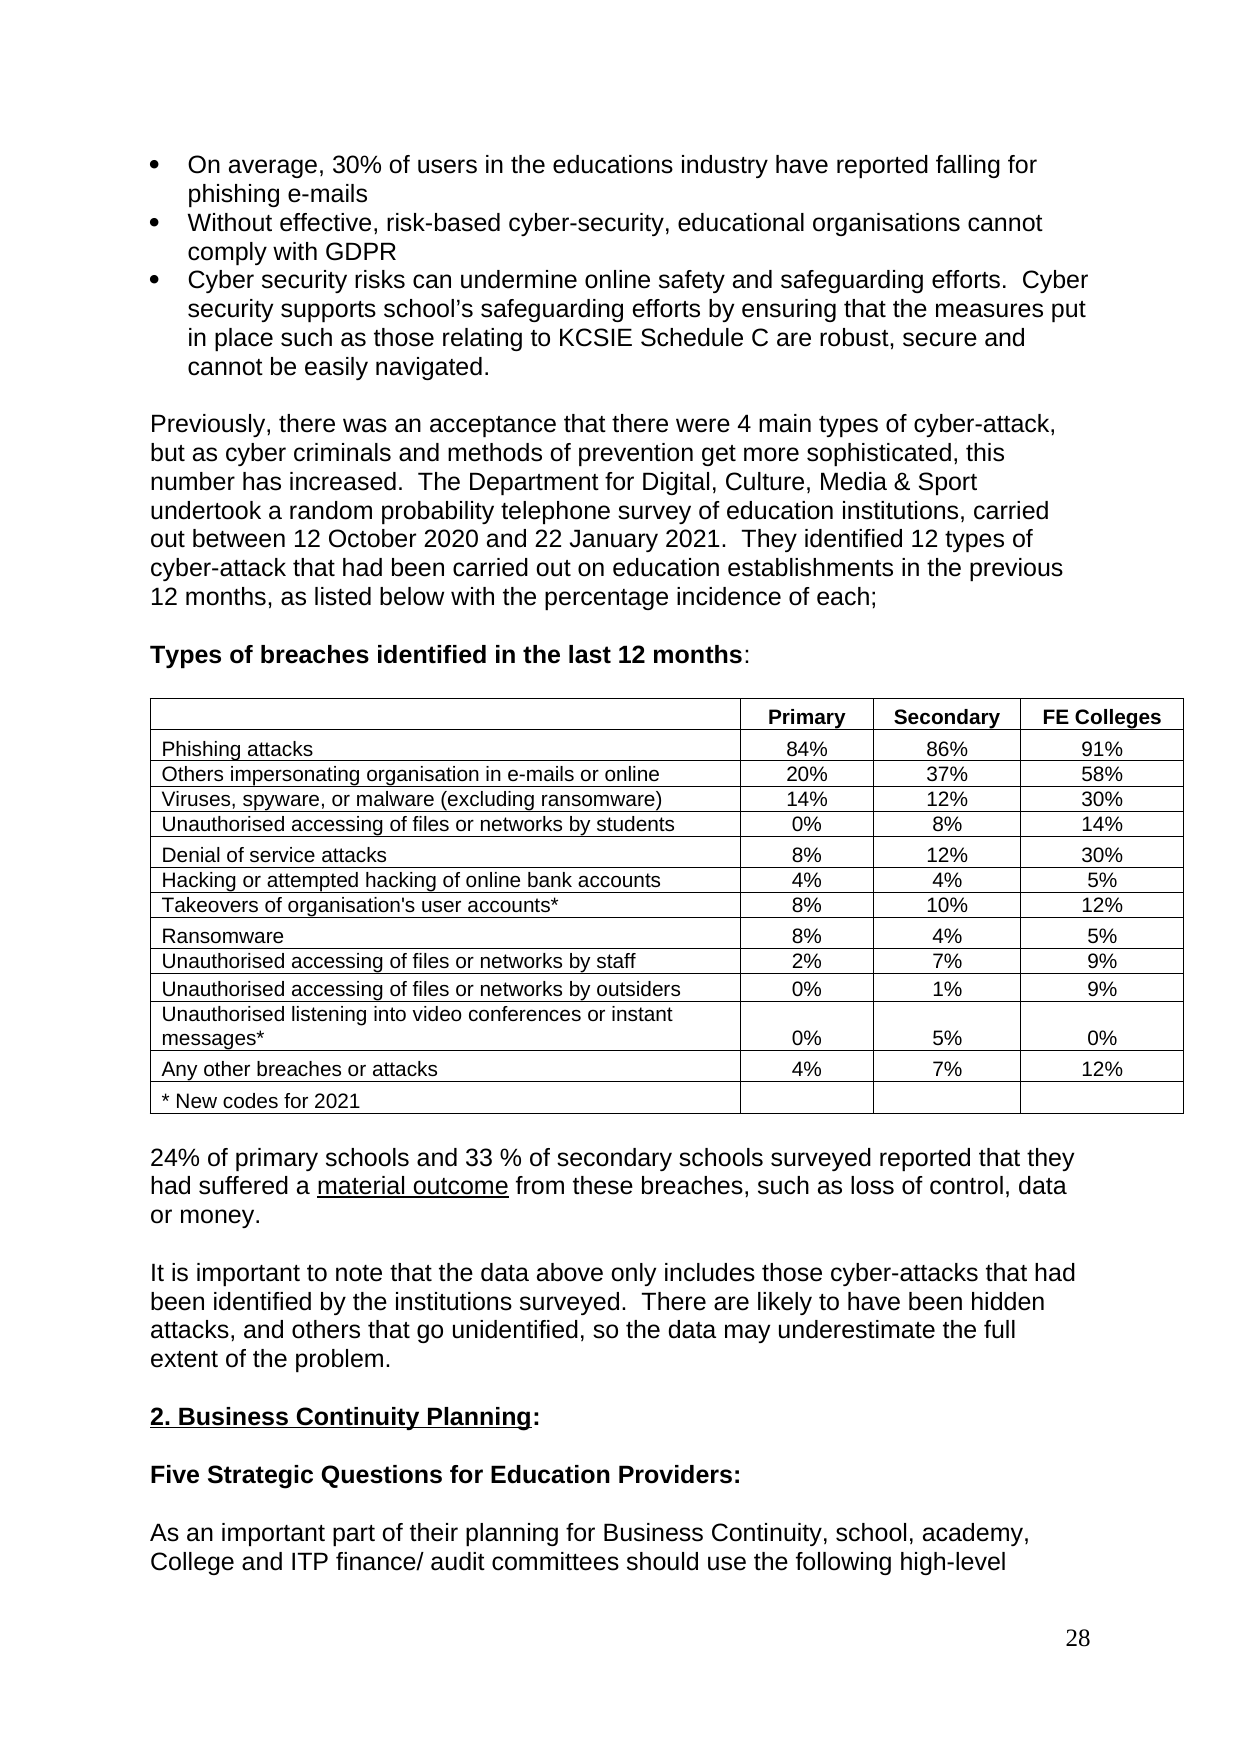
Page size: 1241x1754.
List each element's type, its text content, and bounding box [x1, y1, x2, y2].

text Types of breaches identified in the last 12 months: [150, 640, 1090, 669]
table_cell 10% [874, 893, 1020, 917]
text 24% of primary schools and 33 % of secondary schools surveyed reported that they had suffered a material outcome from these breaches, such as loss of control, data or money. [150, 1143, 1090, 1229]
table_header Primary [741, 699, 873, 729]
table_cell 4% [874, 918, 1020, 948]
table_cell 9% [1021, 974, 1183, 1001]
table_cell 86% [874, 730, 1020, 760]
table_cell [1021, 1082, 1183, 1112]
table_cell Hacking or attempted hacking of online bank accounts [151, 868, 740, 892]
table_cell 2% [741, 949, 873, 973]
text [150, 1518, 1090, 1576]
table_cell * New codes for 2021 [151, 1082, 740, 1112]
table_cell 4% [874, 868, 1020, 892]
table_header FE Colleges [1021, 699, 1183, 729]
list Cyber security risks can undermine online safety and safeguarding efforts. Cyber security supports school’s safeguarding efforts by ensuring that the measures put in place such as those relating to KCSIE Schedule C are robust, secure and cannot be easily navigated. [150, 265, 1090, 380]
table_cell 12% [874, 787, 1020, 811]
text 2. Business Continuity Planning: [150, 1402, 1090, 1431]
table_cell 7% [874, 1051, 1020, 1081]
table_cell Unauthorised accessing of files or networks by staff [151, 949, 740, 973]
table_cell 0% [1021, 1002, 1183, 1050]
table_cell Denial of service attacks [151, 837, 740, 867]
table_cell 5% [874, 1002, 1020, 1050]
text It is important to note that the data above only includes those cyber-attacks that had been identified by the institutions surveyed. There are likely to have been hidden attacks, and others that go unidentified, so the data may underestimate the full extent of the problem. [150, 1258, 1090, 1373]
table_cell Others impersonating organisation in e-mails or online [151, 761, 740, 786]
table_cell 58% [1021, 761, 1183, 786]
table_cell 8% [874, 812, 1020, 836]
table_cell 0% [741, 1002, 873, 1050]
table_cell Unauthorised listening into video conferences or instant messages* [151, 1002, 740, 1050]
table_cell [741, 1082, 873, 1112]
list Without effective, risk-based cyber-security, educational organisations cannot comply with GDPR [150, 208, 1090, 265]
table_cell Ransomware [151, 918, 740, 948]
table_cell 14% [1021, 812, 1183, 836]
table_cell 7% [874, 949, 1020, 973]
table_cell 0% [741, 974, 873, 1001]
table_cell Unauthorised accessing of files or networks by outsiders [151, 974, 740, 1001]
table_cell 4% [741, 1051, 873, 1081]
table_cell 8% [741, 893, 873, 917]
table_cell 12% [1021, 893, 1183, 917]
table_cell 4% [741, 868, 873, 892]
table_cell 30% [1021, 787, 1183, 811]
table_header [151, 699, 740, 729]
table_cell Viruses, spyware, or malware (excluding ransomware) [151, 787, 740, 811]
text Previously, there was an acceptance that there were 4 main types of cyber-attack, but as cyber criminals and methods of prevention get more sophisticated, this number has increased. The Department for Digital, Culture, Media & Sport undertook a random probability telephone survey of education institutions, carried out between 12 October 2020 and 22 January 2021. They identified 12 types of cyber-attack that had been carried out on education establishments in the previous 12 months, as listed below with the percentage incidence of each; [150, 409, 1090, 611]
table_cell 20% [741, 761, 873, 786]
table_cell 91% [1021, 730, 1183, 760]
table_cell [874, 1082, 1020, 1112]
table_cell Takeovers of organisation's user accounts* [151, 893, 740, 917]
table_cell 84% [741, 730, 873, 760]
table_cell 1% [874, 974, 1020, 1001]
table_cell 8% [741, 918, 873, 948]
table_cell Unauthorised accessing of files or networks by students [151, 812, 740, 836]
list On average, 30% of users in the educations industry have reported falling for phishing e-mails [150, 150, 1090, 208]
table_cell 14% [741, 787, 873, 811]
table_header Secondary [874, 699, 1020, 729]
table_cell 8% [741, 837, 873, 867]
table_cell 12% [1021, 1051, 1183, 1081]
table_cell 5% [1021, 868, 1183, 892]
table_cell 37% [874, 761, 1020, 786]
text Five Strategic Questions for Education Providers: [150, 1460, 1090, 1489]
table_cell 12% [874, 837, 1020, 867]
table_cell Phishing attacks [151, 730, 740, 760]
table_cell 0% [741, 812, 873, 836]
table_cell 30% [1021, 837, 1183, 867]
table_cell 5% [1021, 918, 1183, 948]
table_cell 9% [1021, 949, 1183, 973]
table_cell Any other breaches or attacks [151, 1051, 740, 1081]
